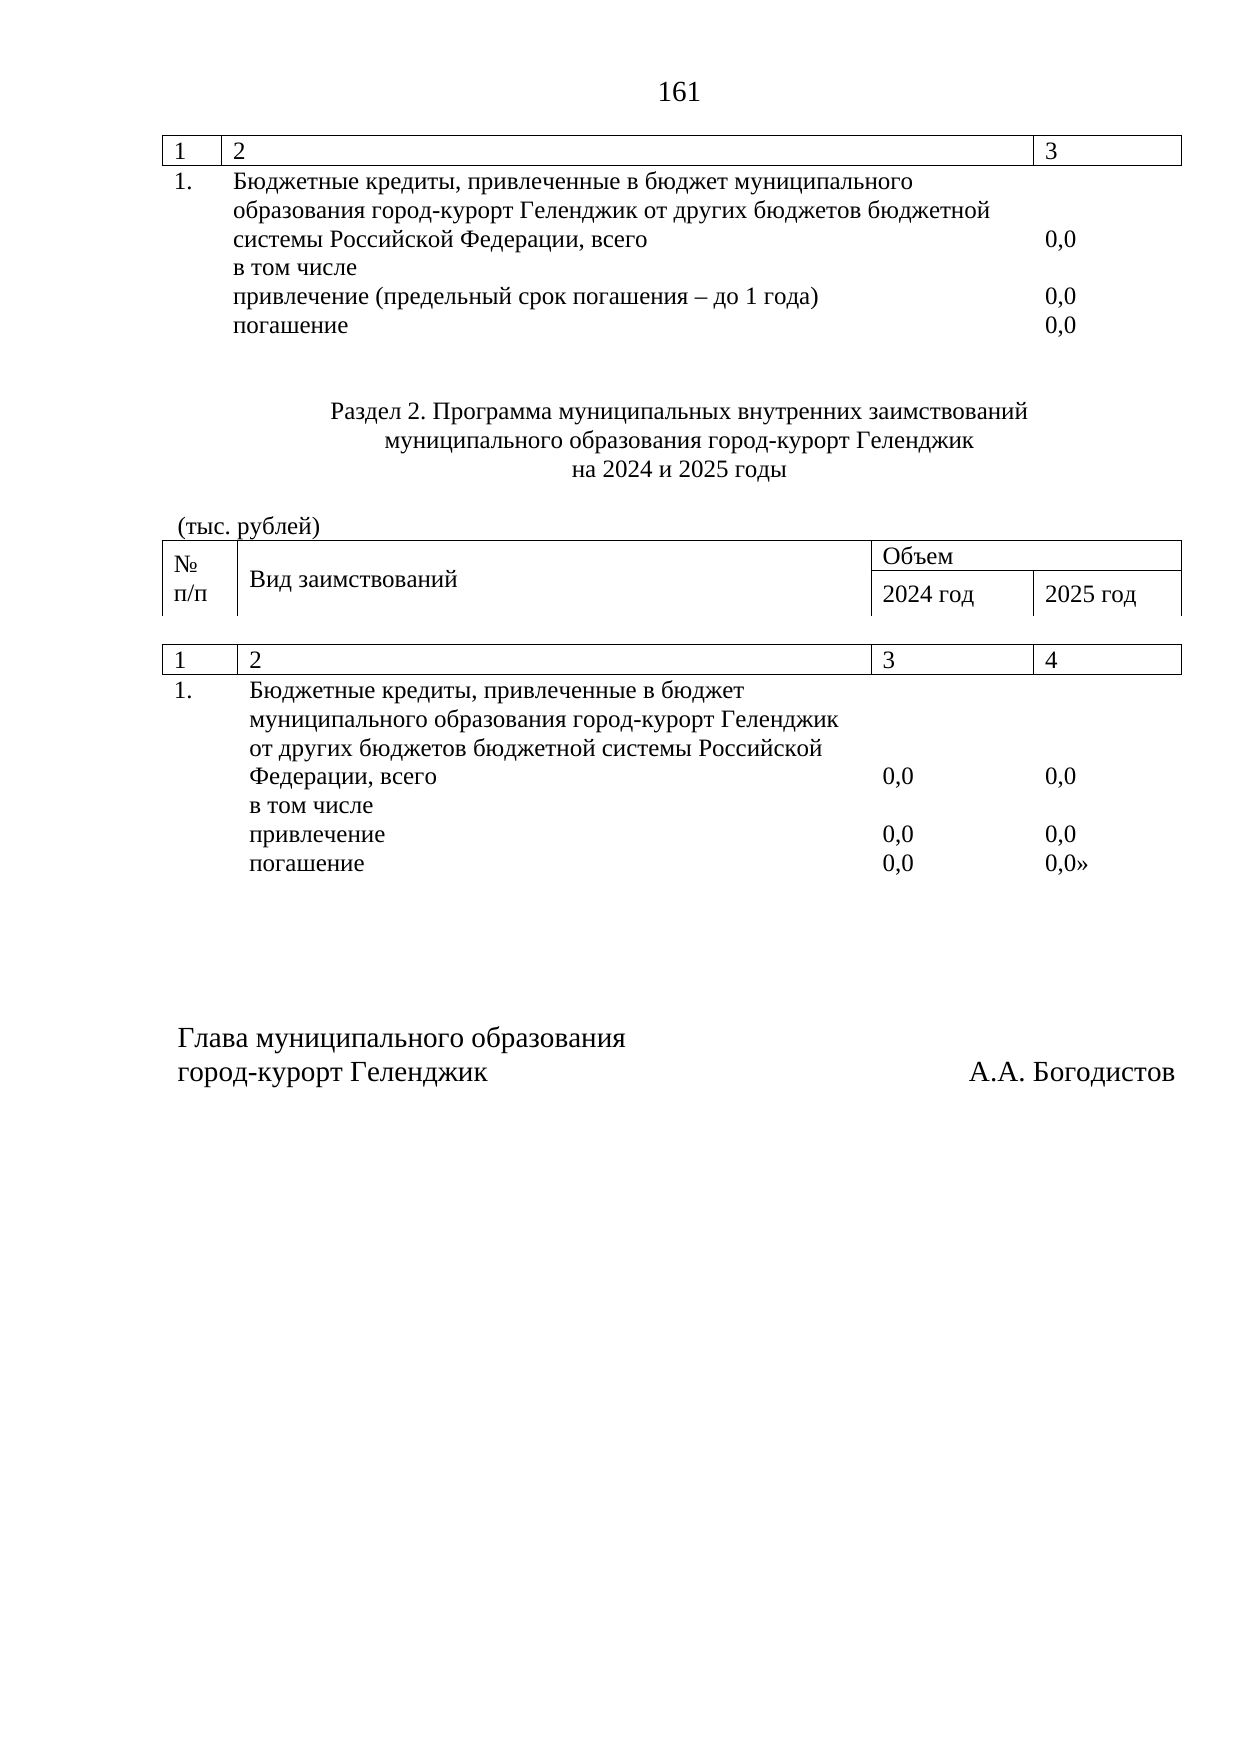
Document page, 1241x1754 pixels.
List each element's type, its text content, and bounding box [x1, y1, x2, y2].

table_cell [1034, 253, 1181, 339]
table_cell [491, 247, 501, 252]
text (тыс. рублей) [177, 511, 1181, 540]
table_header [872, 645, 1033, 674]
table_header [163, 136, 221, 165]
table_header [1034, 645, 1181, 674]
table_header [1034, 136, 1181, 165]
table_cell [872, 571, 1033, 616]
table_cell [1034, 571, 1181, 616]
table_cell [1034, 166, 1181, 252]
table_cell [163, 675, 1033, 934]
text Раздел 2. Программа муниципальных внутренних заимствований [177, 396, 1181, 425]
text Глава муниципального образования [177, 1020, 1181, 1054]
text муниципального образования город-курорт Геленджик [177, 425, 1181, 454]
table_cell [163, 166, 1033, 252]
text город-курорт Геленджик А.А. Богодистов [177, 1054, 1181, 1087]
text на 2024 и 2025 годы [177, 454, 1181, 482]
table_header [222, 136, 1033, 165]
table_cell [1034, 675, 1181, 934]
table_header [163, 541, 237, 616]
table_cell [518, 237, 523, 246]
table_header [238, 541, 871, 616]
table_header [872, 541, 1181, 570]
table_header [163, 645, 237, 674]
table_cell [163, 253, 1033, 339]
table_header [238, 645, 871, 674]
